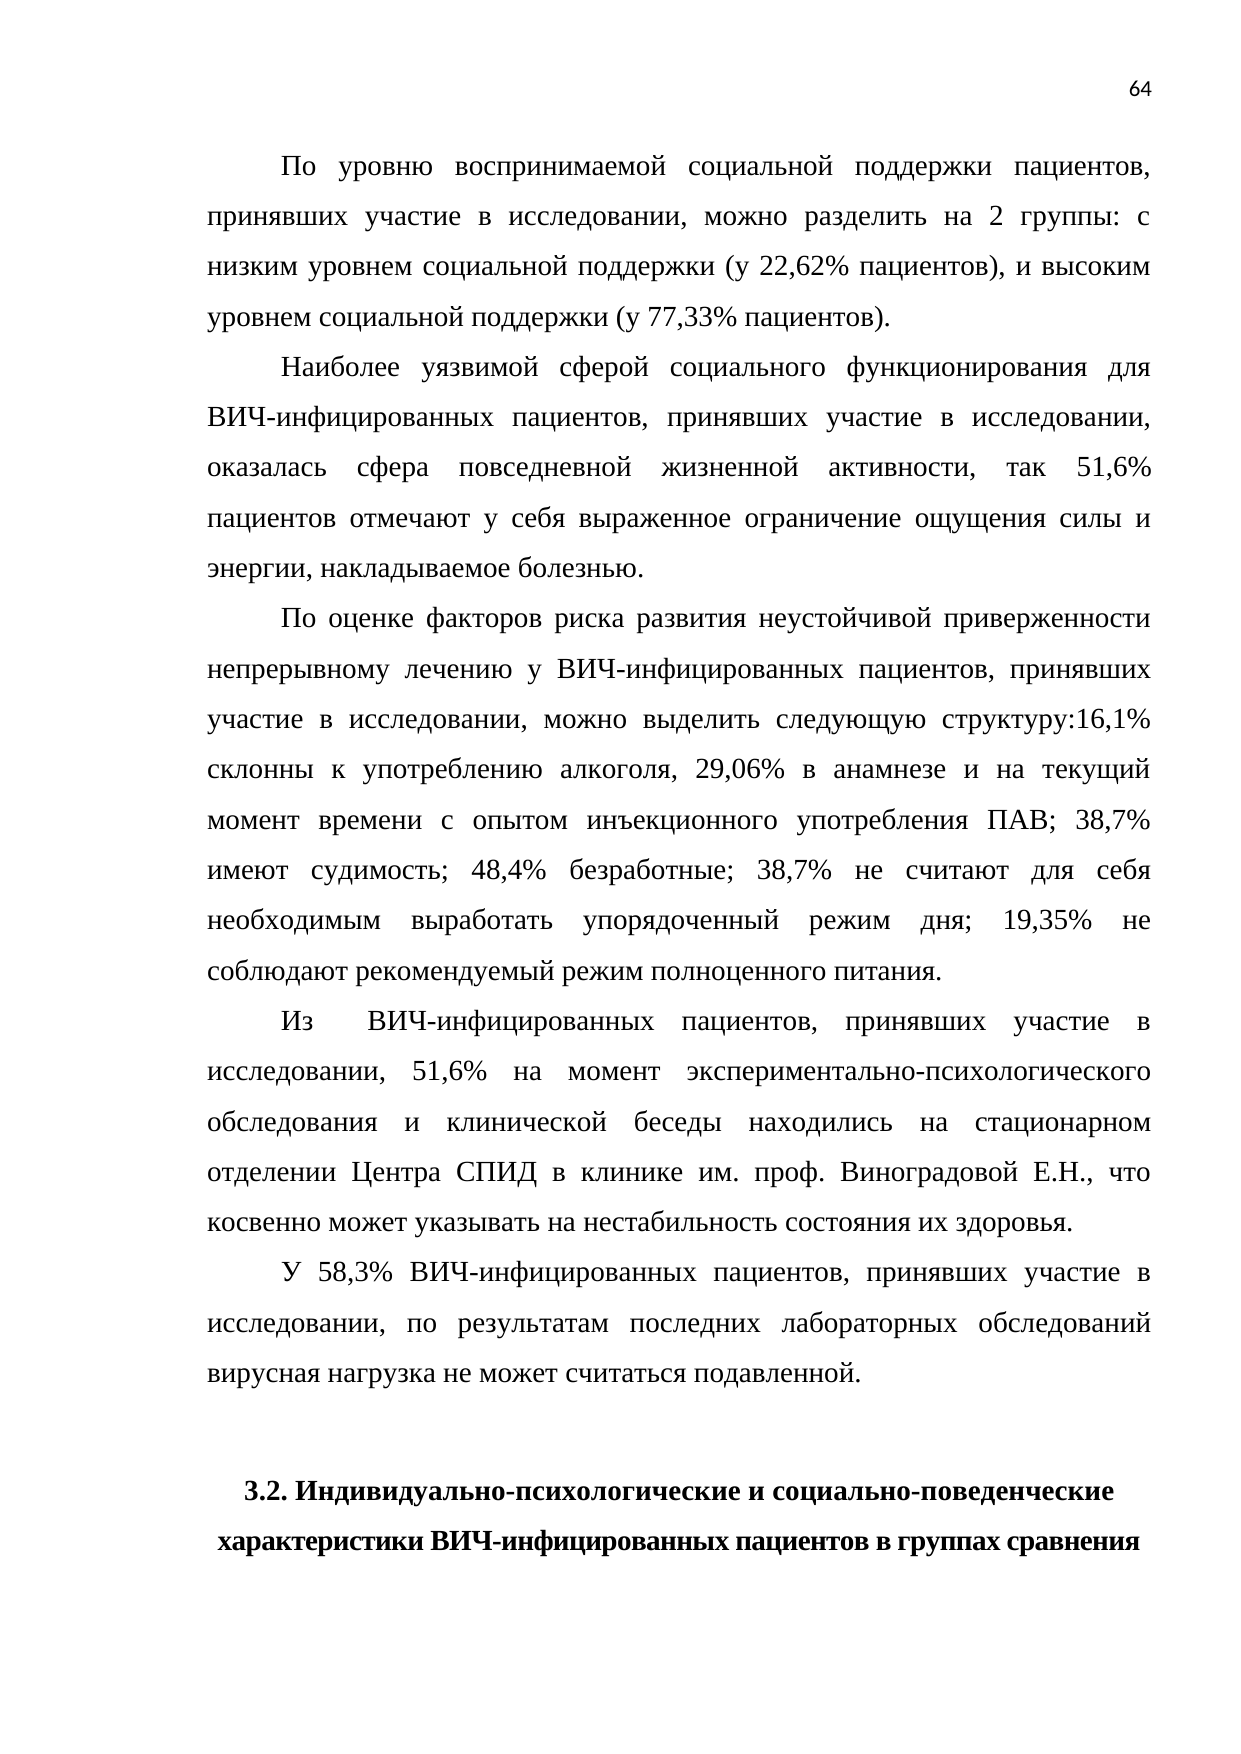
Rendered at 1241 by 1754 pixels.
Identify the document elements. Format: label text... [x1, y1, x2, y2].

text 3.2. Индивидуально-психологические и социально-поведенческие [207, 1473, 1152, 1506]
text По оценке факторов риска развития неустойчивой приверженности непрерывному лечению у ВИЧ-инфицированных пациентов, принявших участие в исследовании, можно выделить следующую структуру:16,1% склонны к употреблению алкоголя, 29,06% в анамнезе и на текущий момент времени с опытом инъекционного употребления ПАВ; 38,7% имеют судимость; 48,4% безработные; 38,7% не считают для себя необходимым выработать упорядоченный режим дня; 19,35% не соблюдают рекомендуемый режим полноценного питания. [207, 601, 1152, 986]
text Наиболее уязвимой сферой социального функционирования для ВИЧ-инфицированных пациентов, принявших участие в исследовании, оказалась сфера повседневной жизненной активности, так 51,6% пациентов отмечают у себя выраженное ограничение ощущения силы и энергии, накладываемое болезнью. [207, 349, 1152, 584]
text Из ВИЧ-инфицированных пациентов, принявших участие в исследовании, 51,6% на момент экспериментально-психологического обследования и клинической беседы находились на стационарном отделении Центра СПИД в клинике им. проф. Виноградовой Е.Н., что косвенно может указывать на нестабильность состояния их здоровья. [207, 1003, 1152, 1238]
text характеристики ВИЧ-инфицированных пациентов в группах сравнения [207, 1523, 1152, 1556]
text По уровню воспринимаемой социальной поддержки пациентов, принявших участие в исследовании, можно разделить на 2 группы: с низким уровнем социальной поддержки (у 22,62% пациентов), и высоким уровнем социальной поддержки (у 77,33% пациентов). [207, 148, 1152, 332]
text У 58,3% ВИЧ-инфицированных пациентов, принявших участие в исследовании, по результатам последних лабораторных обследований вирусная нагрузка не может считаться подавленной. [207, 1254, 1152, 1389]
